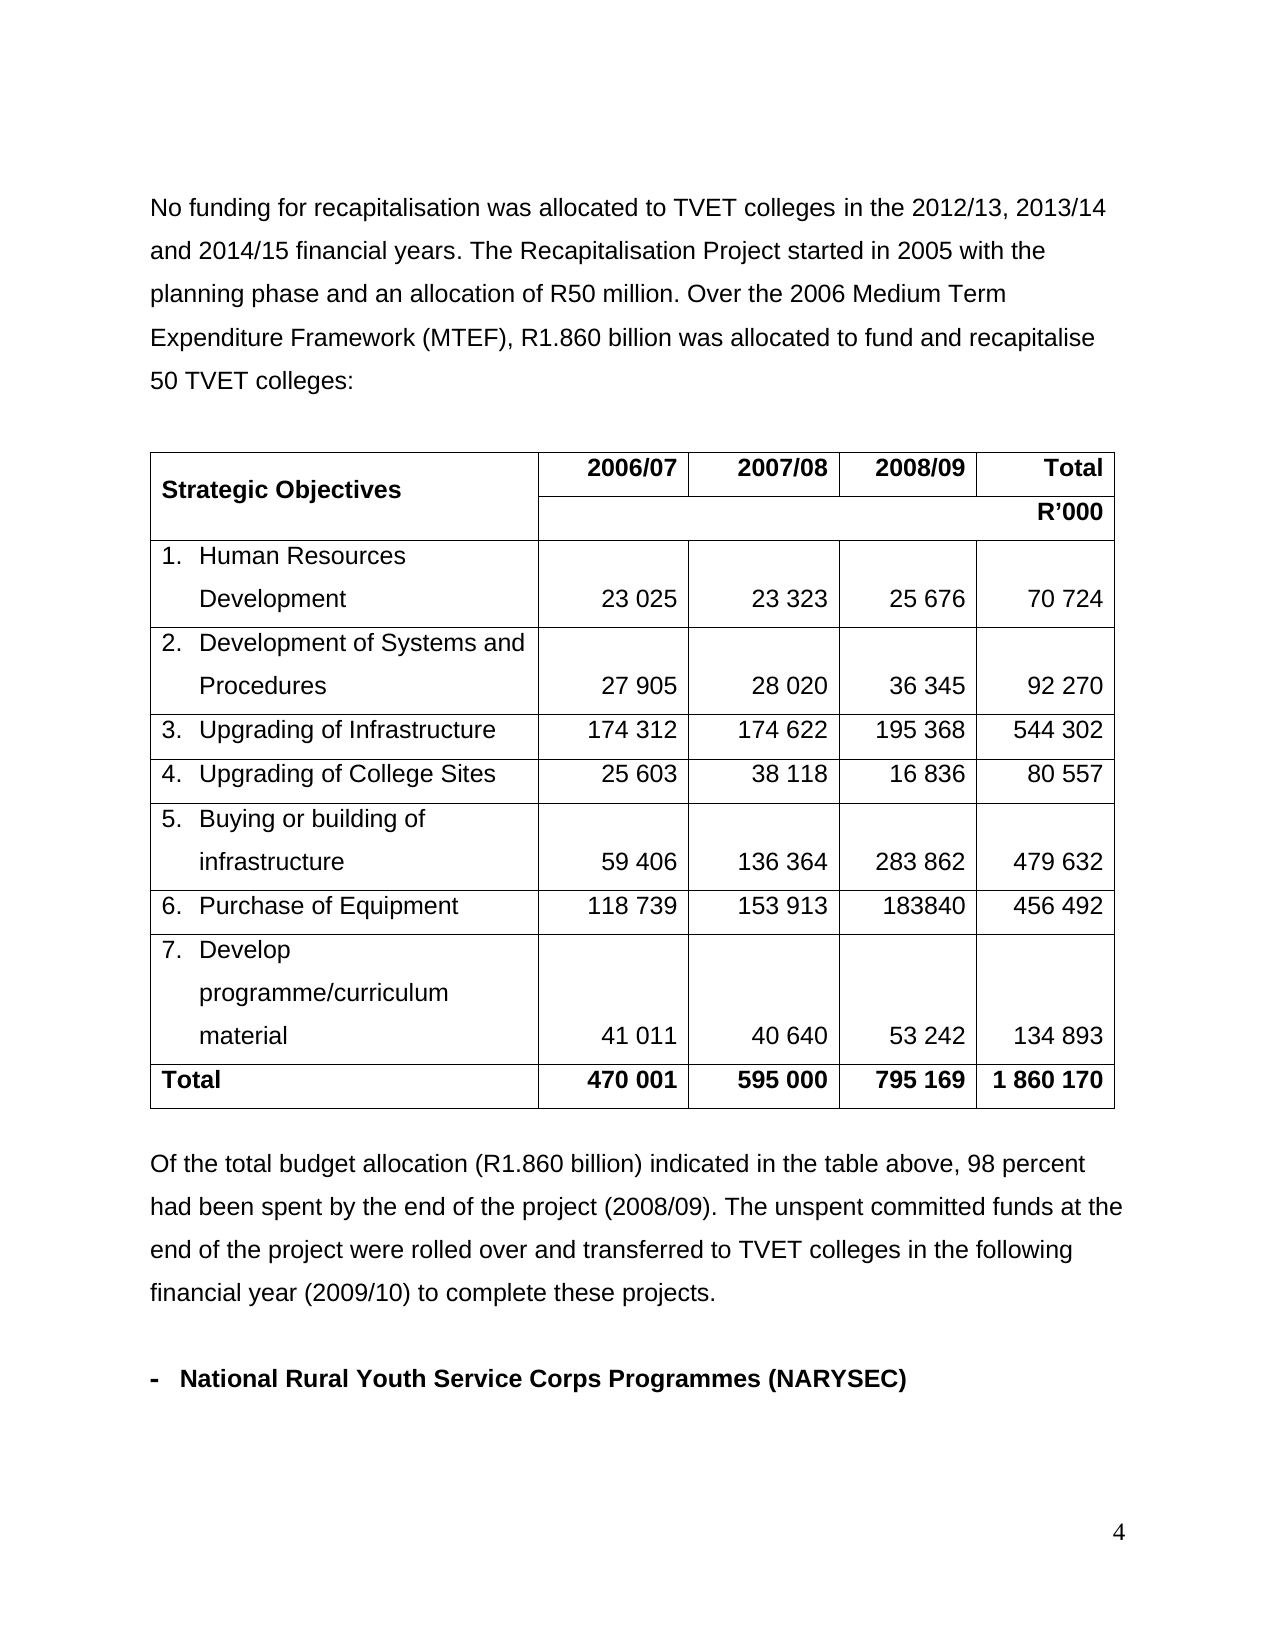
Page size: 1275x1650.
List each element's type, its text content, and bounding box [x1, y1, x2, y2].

table_cell Total [151, 1065, 538, 1108]
table_header Total [977, 453, 1114, 496]
table_cell Purchase of Equipment [151, 891, 538, 934]
table_cell 27 905 [539, 628, 688, 714]
table_cell 59 406 [539, 804, 688, 890]
table_cell 28 020 [689, 628, 839, 714]
table_cell 92 270 [977, 628, 1114, 714]
table_header 2007/08 [689, 453, 839, 496]
table_cell R’000 [539, 497, 1114, 540]
table_cell 174 622 [689, 715, 839, 758]
table_cell 479 632 [977, 804, 1114, 890]
table_cell Buying or building of infrastructure [151, 804, 538, 890]
table_cell 195 368 [840, 715, 976, 758]
table_cell 1 860 170 [977, 1065, 1114, 1108]
table_cell 283 862 [840, 804, 976, 890]
table_header 2006/07 [539, 453, 688, 496]
table_cell 16 836 [840, 760, 976, 802]
table_cell 795 169 [840, 1065, 976, 1108]
table_cell 25 676 [840, 541, 976, 627]
table_cell 53 242 [840, 935, 976, 1064]
table_cell 23 323 [689, 541, 839, 627]
table_cell 470 001 [539, 1065, 688, 1108]
table_cell Human Resources Development [151, 541, 538, 627]
table_header 2008/09 [840, 453, 976, 496]
table_cell 40 640 [689, 935, 839, 1064]
table_cell Upgrading of College Sites [151, 760, 538, 802]
table_cell 456 492 [977, 891, 1114, 934]
table_cell 70 724 [977, 541, 1114, 627]
table_cell 595 000 [689, 1065, 839, 1108]
table_cell 136 364 [689, 804, 839, 890]
table_cell 25 603 [539, 760, 688, 802]
table_cell 544 302 [977, 715, 1114, 758]
table_cell 153 913 [689, 891, 839, 934]
table_cell Develop programme/curriculum material [151, 935, 538, 1064]
table_cell Upgrading of Infrastructure [151, 715, 538, 758]
text No funding for recapitalisation was allocated to TVET colleges in the 2012/13, 2013/14 and 2014/15 financial years. The Recapitalisation Project started in 2005 with the planning phase and an allocation of R50 million. Over the 2006 Medium Term Expenditure Framework (MTEF), R1.860 billion was allocated to fund and recapitalise 50 TVET colleges: [150, 193, 1125, 394]
table_cell 174 312 [539, 715, 688, 758]
table_cell 38 118 [689, 760, 839, 802]
table_cell 23 025 [539, 541, 688, 627]
table_cell 36 345 [840, 628, 976, 714]
list National Rural Youth Service Corps Programmes (NARYSEC) [150, 1364, 1125, 1393]
table_cell 183840 [840, 891, 976, 934]
table_cell Development of Systems and Procedures [151, 628, 538, 714]
text Of the total budget allocation (R1.860 billion) indicated in the table above, 98 percent had been spent by the end of the project (2008/09). The unspent committed funds at the end of the project were rolled over and transferred to TVET colleges in the following financial year (2009/10) to complete these projects. [150, 1149, 1125, 1307]
table_cell 80 557 [977, 760, 1114, 802]
table_cell 41 011 [539, 935, 688, 1064]
table_cell 134 893 [977, 935, 1114, 1064]
table_cell 118 739 [539, 891, 688, 934]
table_header Strategic Objectives [151, 453, 538, 540]
